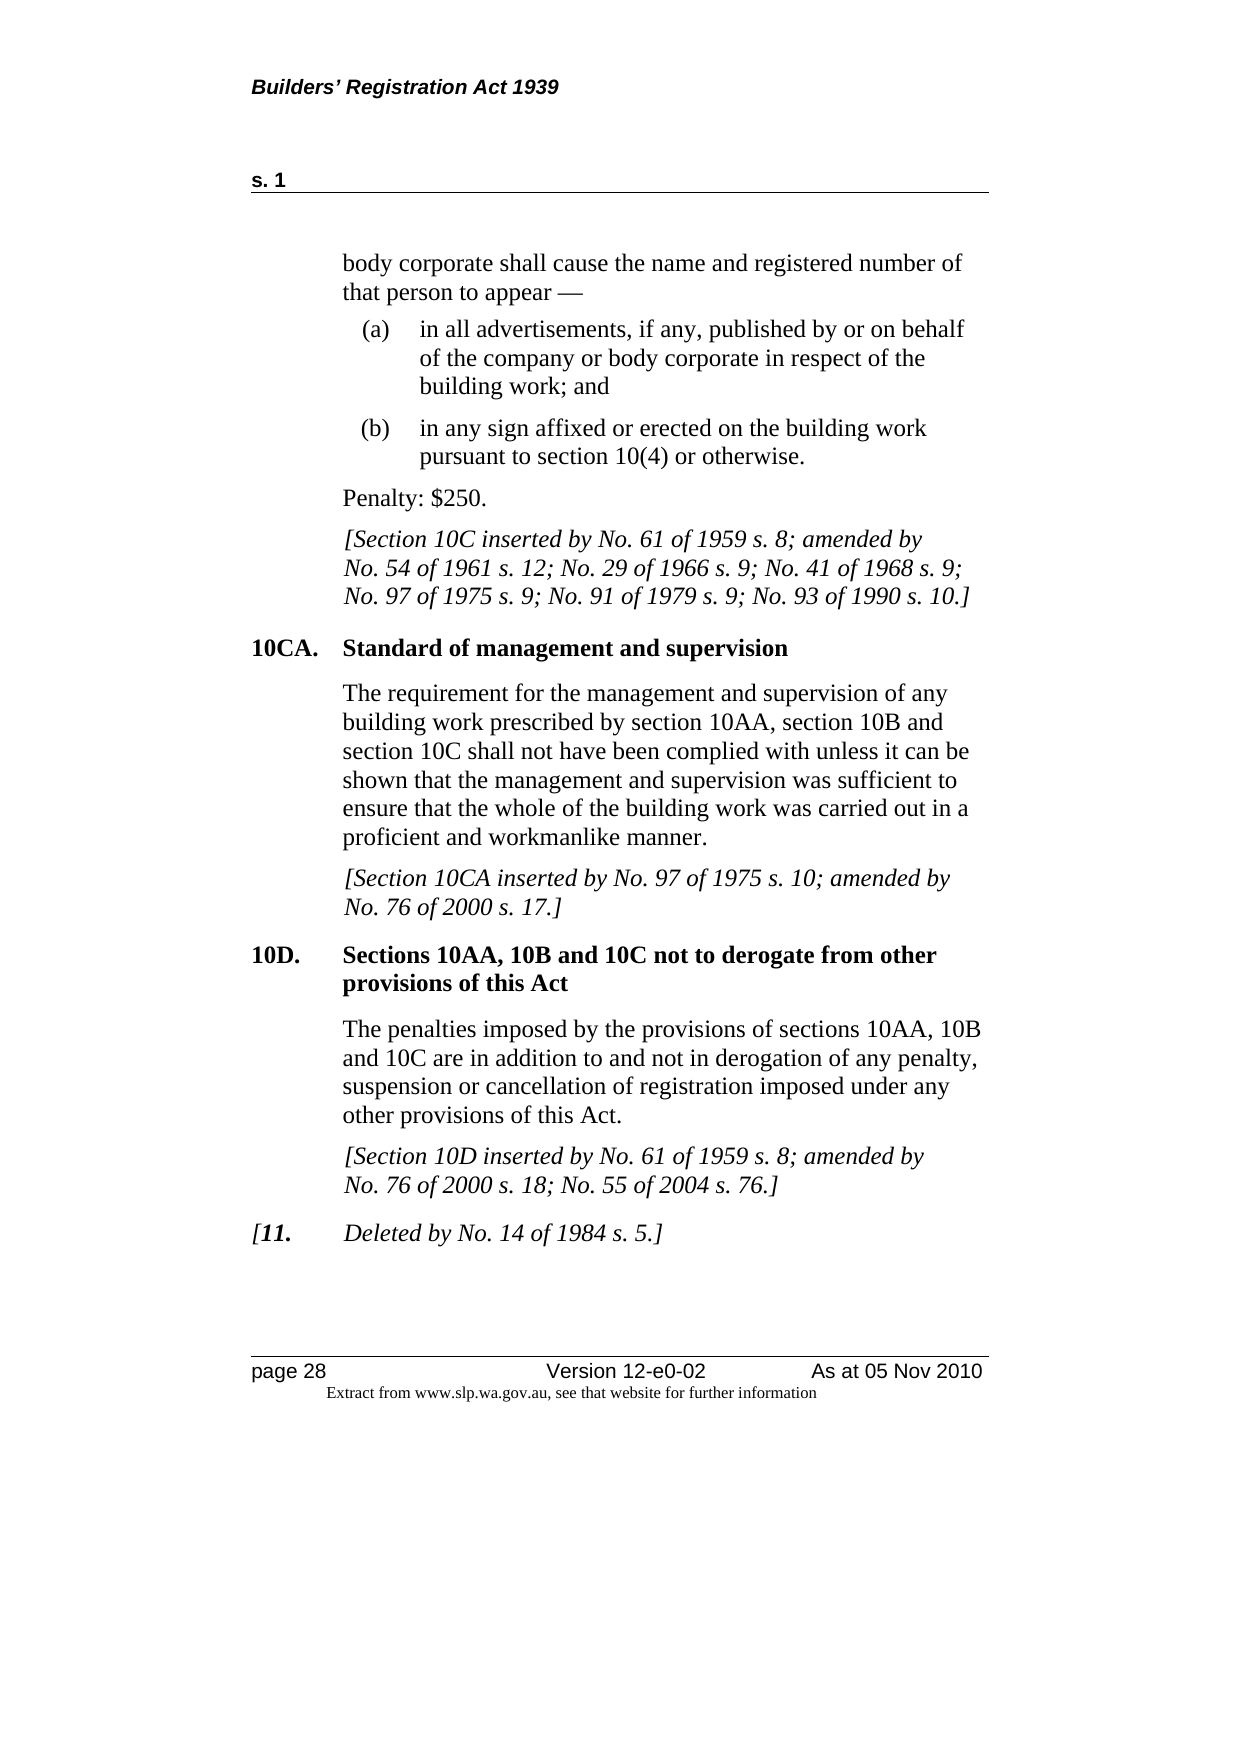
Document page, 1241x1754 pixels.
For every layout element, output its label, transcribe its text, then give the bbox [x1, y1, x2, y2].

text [251, 248, 989, 306]
text The requirement for the management and supervision of any building work prescribed by section 10AA, section 10B and section 10C shall not have been complied with unless it can be shown that the management and supervision was sufficient to ensure that the whole of the building work was carried out in a proficient and workmanlike manner. [251, 678, 989, 851]
text (b) in any sign affixed or erected on the building work pursuant to section 10(4) or otherwise. [251, 413, 989, 470]
text (a) in all advertisements, if any, published by or on behalf of the company or body corporate in respect of the building work; and [251, 314, 989, 400]
text [11. Deleted by No. 14 of 1984 s. 5.] [251, 1218, 989, 1246]
text [Section 10D inserted by No. 61 of 1959 s. 8; amended by No. 76 of 2000 s. 18; No. 55 of 2004 s. 76.] [251, 1141, 989, 1199]
text The penalties imposed by the provisions of sections 10AA, 10B and 10C are in addition to and not in derogation of any penalty, suspension or cancellation of registration imposed under any other provisions of this Act. [251, 1014, 989, 1129]
text [Section 10C inserted by No. 61 of 1959 s. 8; amended by No. 54 of 1961 s. 12; No. 29 of 1966 s. 9; No. 41 of 1968 s. 9; No. 97 of 1975 s. 9; No. 91 of 1979 s. 9; No. 93 of 1990 s. 10.] [251, 524, 989, 610]
text Penalty: $250. [251, 483, 989, 511]
subtitle 10D. Sections 10AA, 10B and 10C not to derogate from other provisions of this Act [251, 940, 989, 997]
subtitle 10CA. Standard of management and supervision [251, 633, 989, 662]
text [Section 10CA inserted by No. 97 of 1975 s. 10; amended by No. 76 of 2000 s. 17.] [251, 863, 989, 921]
